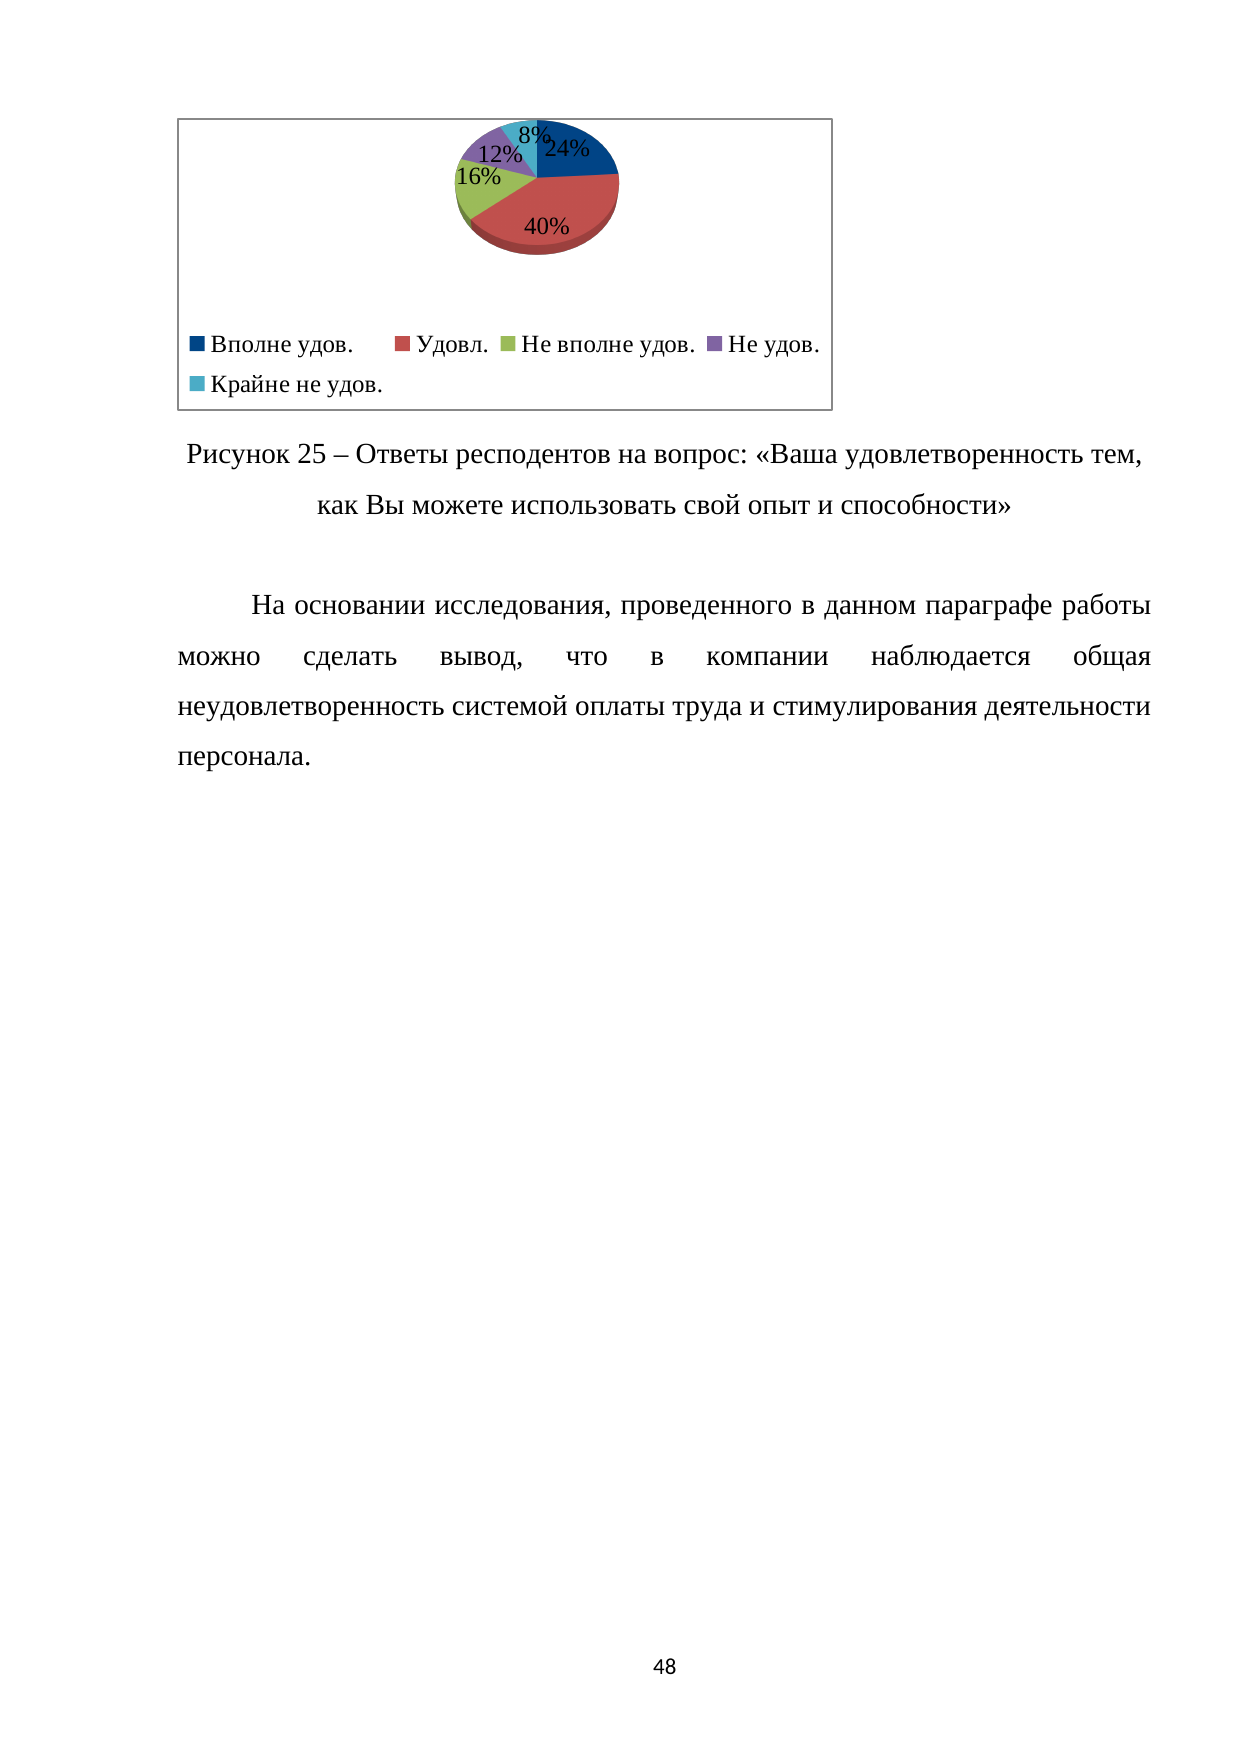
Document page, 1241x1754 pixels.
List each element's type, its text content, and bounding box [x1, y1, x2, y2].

text Рисунок 25 – Ответы респодентов на вопрос: «Ваша удовлетворенность тем, как Вы можете использовать свой опыт и способности» [177, 437, 1152, 520]
text На основании исследования, проведенного в данном параграфе работы можно сделать вывод, что в компании наблюдается общая неудовлетворенность системой оплаты труда и стимулирования деятельности персонала. [177, 587, 1152, 772]
